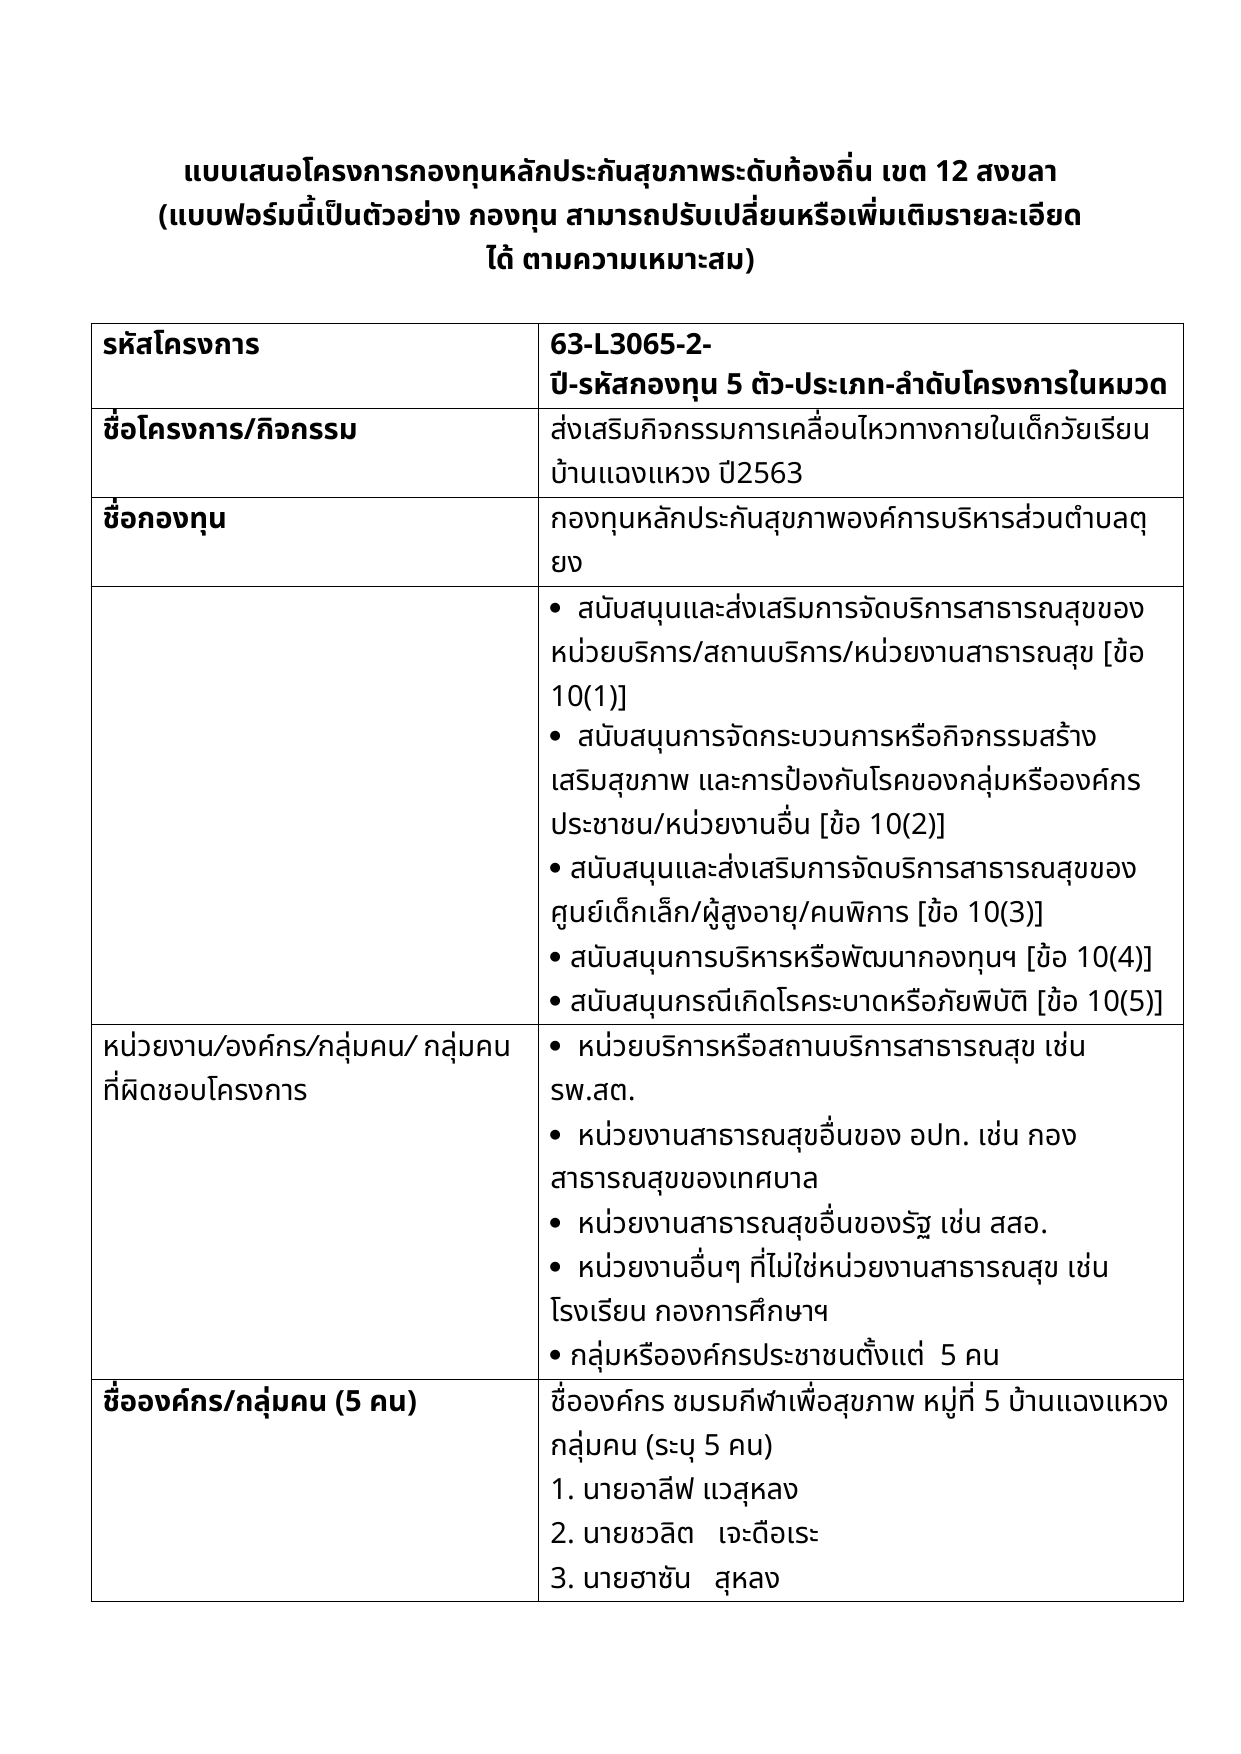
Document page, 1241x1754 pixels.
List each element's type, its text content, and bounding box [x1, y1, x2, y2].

table_cell ชื่อโครงการ/กิจกรรม [92, 409, 538, 497]
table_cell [539, 1380, 1183, 1601]
table_cell หน่วยงาน/องค์กร/กลุ่มคน/ กลุ่มคนที่ผิดชอบโครงการ [92, 1025, 538, 1379]
table_cell ชื่อกองทุน [92, 498, 538, 586]
table_cell กองทุนหลักประกันสุขภาพองค์การบริหารส่วนตำบลตุยง [539, 498, 1183, 586]
text (แบบฟอร์มนี้เป็นตัวอย่าง กองทุน สามารถปรับเปลี่ยนหรือเพิ่มเติมรายละเอียดได้ ตามความเหมาะสม) [150, 194, 1090, 283]
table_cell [92, 1380, 538, 1601]
table_cell สนับสนุนและส่งเสริมการจัดบริการสาธารณสุขของ หน่วยบริการ/สถานบริการ/หน่วยงานสาธารณสุข [ข้อ 10(1)] สนับสนุนการจัดกระบวนการหรือกิจกรรมสร้างเสริมสุขภาพ และการป้องกันโรคของกลุ่มหรือองค์กรประชาชน/หน่วยงานอื่น [ข้อ 10(2)] สนับสนุนและส่งเสริมการจัดบริการสาธารณสุขของ ศูนย์เด็กเล็ก/ผู้สูงอายุ/คนพิการ [ข้อ 10(3)] สนับสนุนการบริหารหรือพัฒนากองทุนฯ [ข้อ 10(4)] สนับสนุนกรณีเกิดโรคระบาดหรือภัยพิบัติ [ข้อ 10(5)] [539, 587, 1183, 1024]
table_header 63-L3065-2- ปี-รหัสกองทุน 5 ตัว-ประเภท-ลำดับโครงการในหมวด [539, 324, 1183, 407]
table_cell ส่งเสริมกิจกรรมการเคลื่อนไหวทางกายในเด็กวัยเรียนบ้านแฉงแหวง ปี2563 [539, 409, 1183, 497]
table_cell หน่วยบริการหรือสถานบริการสาธารณสุข เช่น รพ.สต. หน่วยงานสาธารณสุขอื่นของ อปท. เช่น กองสาธารณสุขของเทศบาล หน่วยงานสาธารณสุขอื่นของรัฐ เช่น สสอ. หน่วยงานอื่นๆ ที่ไม่ใช่หน่วยงานสาธารณสุข เช่น โรงเรียน กองการศึกษาฯ กลุ่มหรือองค์กรประชาชนตั้งแต่ 5 คน [539, 1025, 1183, 1379]
text แบบเสนอโครงการกองทุนหลักประกันสุขภาพระดับท้องถิ่น เขต 12 สงขลา [150, 150, 1090, 194]
table_header รหัสโครงการ [92, 324, 538, 407]
table_cell [92, 587, 538, 1024]
